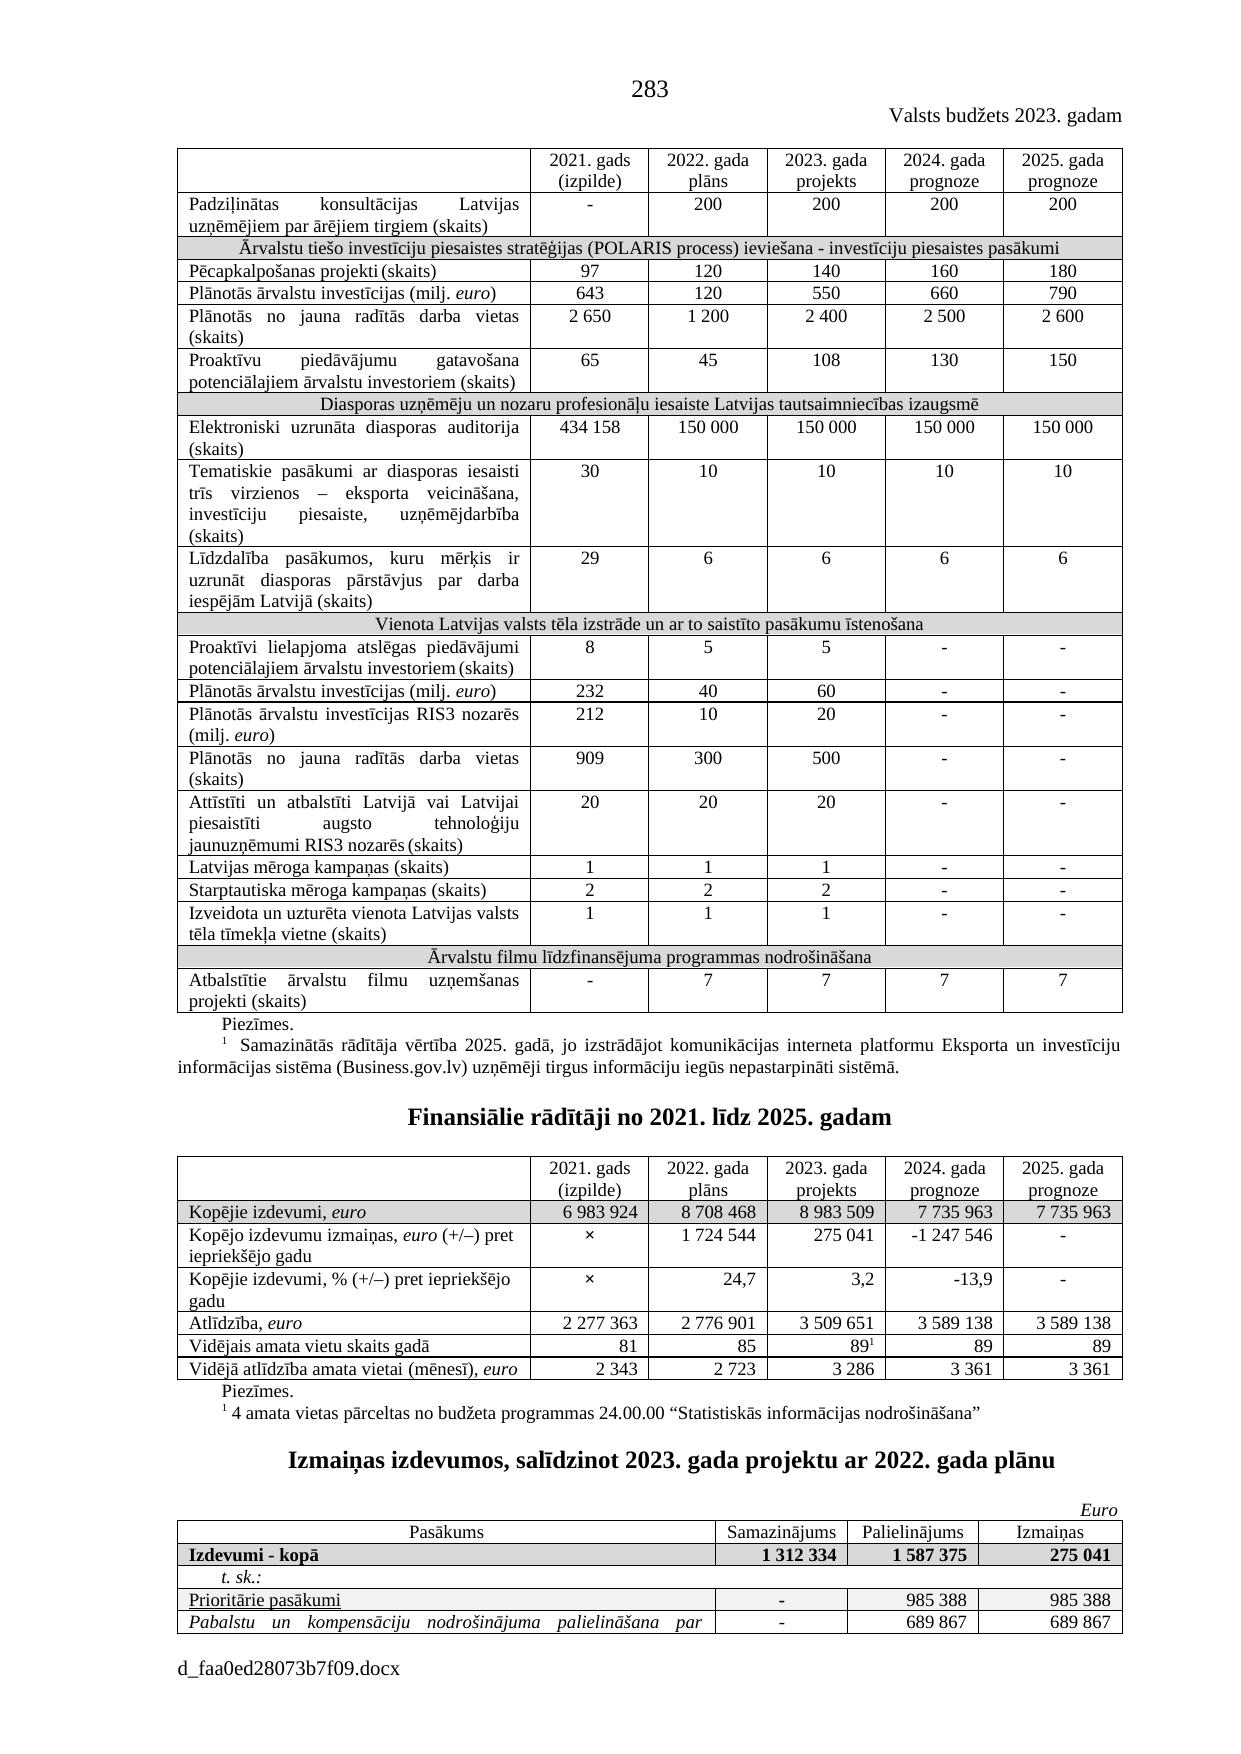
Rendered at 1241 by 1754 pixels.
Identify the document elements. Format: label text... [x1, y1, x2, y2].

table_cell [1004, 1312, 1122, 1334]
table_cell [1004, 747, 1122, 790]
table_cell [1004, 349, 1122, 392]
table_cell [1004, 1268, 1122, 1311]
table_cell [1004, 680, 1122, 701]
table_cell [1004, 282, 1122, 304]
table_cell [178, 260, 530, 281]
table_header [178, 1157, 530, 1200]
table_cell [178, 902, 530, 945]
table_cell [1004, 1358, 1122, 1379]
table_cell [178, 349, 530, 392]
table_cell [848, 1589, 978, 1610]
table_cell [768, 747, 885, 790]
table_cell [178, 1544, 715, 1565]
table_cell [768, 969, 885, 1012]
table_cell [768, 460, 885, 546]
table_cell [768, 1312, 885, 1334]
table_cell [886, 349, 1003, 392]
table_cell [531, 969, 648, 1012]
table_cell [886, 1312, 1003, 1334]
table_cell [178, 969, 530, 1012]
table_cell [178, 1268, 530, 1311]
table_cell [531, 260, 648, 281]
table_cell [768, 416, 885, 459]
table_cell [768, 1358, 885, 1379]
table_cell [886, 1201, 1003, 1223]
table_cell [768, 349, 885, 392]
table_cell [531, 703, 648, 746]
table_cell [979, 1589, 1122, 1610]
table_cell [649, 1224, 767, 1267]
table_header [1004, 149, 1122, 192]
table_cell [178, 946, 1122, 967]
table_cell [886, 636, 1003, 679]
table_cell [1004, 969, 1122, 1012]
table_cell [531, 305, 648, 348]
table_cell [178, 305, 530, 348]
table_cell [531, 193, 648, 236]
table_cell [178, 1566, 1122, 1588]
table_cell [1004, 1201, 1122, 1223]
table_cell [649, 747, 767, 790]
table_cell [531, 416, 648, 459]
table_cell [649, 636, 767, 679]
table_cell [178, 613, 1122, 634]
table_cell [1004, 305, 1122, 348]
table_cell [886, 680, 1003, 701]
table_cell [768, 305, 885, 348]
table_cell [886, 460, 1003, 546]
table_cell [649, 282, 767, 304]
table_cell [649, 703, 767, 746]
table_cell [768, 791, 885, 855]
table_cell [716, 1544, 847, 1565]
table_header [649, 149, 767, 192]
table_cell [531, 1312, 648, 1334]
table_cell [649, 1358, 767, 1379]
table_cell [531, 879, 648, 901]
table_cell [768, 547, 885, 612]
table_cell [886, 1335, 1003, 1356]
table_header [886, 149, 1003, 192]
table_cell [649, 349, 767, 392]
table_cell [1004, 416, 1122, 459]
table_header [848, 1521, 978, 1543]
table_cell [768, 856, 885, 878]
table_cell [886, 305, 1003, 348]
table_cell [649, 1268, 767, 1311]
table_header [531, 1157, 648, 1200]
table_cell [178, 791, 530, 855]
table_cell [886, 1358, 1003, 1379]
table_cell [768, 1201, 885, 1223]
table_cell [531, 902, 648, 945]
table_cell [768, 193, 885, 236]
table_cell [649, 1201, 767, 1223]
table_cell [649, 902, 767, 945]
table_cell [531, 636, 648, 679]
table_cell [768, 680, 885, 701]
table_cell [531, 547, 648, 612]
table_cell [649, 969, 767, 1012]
text Izmaiņas izdevumos, salīdzinot 2023. gada projektu ar 2022. gada plānu [177, 1445, 1122, 1473]
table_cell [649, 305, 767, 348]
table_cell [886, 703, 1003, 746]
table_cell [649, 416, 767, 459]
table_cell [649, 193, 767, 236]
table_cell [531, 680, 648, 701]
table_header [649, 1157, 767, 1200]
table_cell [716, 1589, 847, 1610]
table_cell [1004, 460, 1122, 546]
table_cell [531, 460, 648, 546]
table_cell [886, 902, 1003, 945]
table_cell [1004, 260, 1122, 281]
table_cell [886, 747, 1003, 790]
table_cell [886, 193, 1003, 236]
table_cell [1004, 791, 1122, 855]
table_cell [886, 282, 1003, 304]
text Euro [1002, 1498, 1122, 1520]
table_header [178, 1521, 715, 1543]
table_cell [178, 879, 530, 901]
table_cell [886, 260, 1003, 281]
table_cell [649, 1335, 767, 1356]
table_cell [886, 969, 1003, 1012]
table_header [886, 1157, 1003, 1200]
text Piezīmes. [177, 1380, 1122, 1402]
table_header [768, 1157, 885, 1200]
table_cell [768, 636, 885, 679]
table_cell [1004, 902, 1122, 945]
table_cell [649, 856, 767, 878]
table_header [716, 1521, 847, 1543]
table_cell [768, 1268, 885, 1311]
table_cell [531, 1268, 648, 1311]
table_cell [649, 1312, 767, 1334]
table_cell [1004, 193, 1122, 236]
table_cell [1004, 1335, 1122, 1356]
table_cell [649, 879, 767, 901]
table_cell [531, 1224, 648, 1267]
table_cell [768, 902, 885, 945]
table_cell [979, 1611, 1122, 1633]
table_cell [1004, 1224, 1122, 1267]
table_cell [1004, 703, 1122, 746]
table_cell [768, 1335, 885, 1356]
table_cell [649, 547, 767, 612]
text 1 4 amata vietas pārceltas no budžeta programmas 24.00.00 “Statistiskās informācijas nodrošināšana” [177, 1402, 1122, 1423]
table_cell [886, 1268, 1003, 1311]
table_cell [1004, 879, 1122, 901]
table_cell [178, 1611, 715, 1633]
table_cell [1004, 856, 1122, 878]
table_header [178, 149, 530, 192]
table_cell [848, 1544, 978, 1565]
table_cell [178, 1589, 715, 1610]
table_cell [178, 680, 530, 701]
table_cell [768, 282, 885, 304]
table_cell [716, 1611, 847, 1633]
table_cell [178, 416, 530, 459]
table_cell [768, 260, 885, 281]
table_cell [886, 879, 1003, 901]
text Piezīmes. [177, 1013, 1122, 1034]
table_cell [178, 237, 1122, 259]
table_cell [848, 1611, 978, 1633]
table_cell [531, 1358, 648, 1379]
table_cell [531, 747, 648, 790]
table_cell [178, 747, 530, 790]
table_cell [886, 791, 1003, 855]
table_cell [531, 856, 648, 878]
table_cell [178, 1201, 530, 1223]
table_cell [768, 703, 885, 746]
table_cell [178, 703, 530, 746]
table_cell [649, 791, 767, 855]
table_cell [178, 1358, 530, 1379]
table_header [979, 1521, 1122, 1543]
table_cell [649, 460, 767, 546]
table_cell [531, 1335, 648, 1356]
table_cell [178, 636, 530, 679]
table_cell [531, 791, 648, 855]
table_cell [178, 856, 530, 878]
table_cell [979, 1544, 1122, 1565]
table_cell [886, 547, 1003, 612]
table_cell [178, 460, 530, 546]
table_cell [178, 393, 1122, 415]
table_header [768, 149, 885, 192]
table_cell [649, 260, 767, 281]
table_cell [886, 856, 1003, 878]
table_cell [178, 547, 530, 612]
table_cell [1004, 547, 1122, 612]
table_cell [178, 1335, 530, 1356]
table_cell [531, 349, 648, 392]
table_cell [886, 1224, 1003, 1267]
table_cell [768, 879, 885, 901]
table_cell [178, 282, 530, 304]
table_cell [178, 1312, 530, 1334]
text Finansiālie rādītāji no 2021. līdz 2025. gadam [177, 1102, 1122, 1131]
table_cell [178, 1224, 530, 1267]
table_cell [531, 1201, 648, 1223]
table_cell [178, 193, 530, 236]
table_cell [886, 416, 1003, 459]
text 1 Samazinātās rādītāja vērtība 2025. gadā, jo izstrādājot komunikācijas interneta platformu Eksporta un investīciju informācijas sistēma (Business.gov.lv) uzņēmēji tirgus informāciju iegūs nepastarpināti sistēmā. [177, 1034, 1122, 1077]
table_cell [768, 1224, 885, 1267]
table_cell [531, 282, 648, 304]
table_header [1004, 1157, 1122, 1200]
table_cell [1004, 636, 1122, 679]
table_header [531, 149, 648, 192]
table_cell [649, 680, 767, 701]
